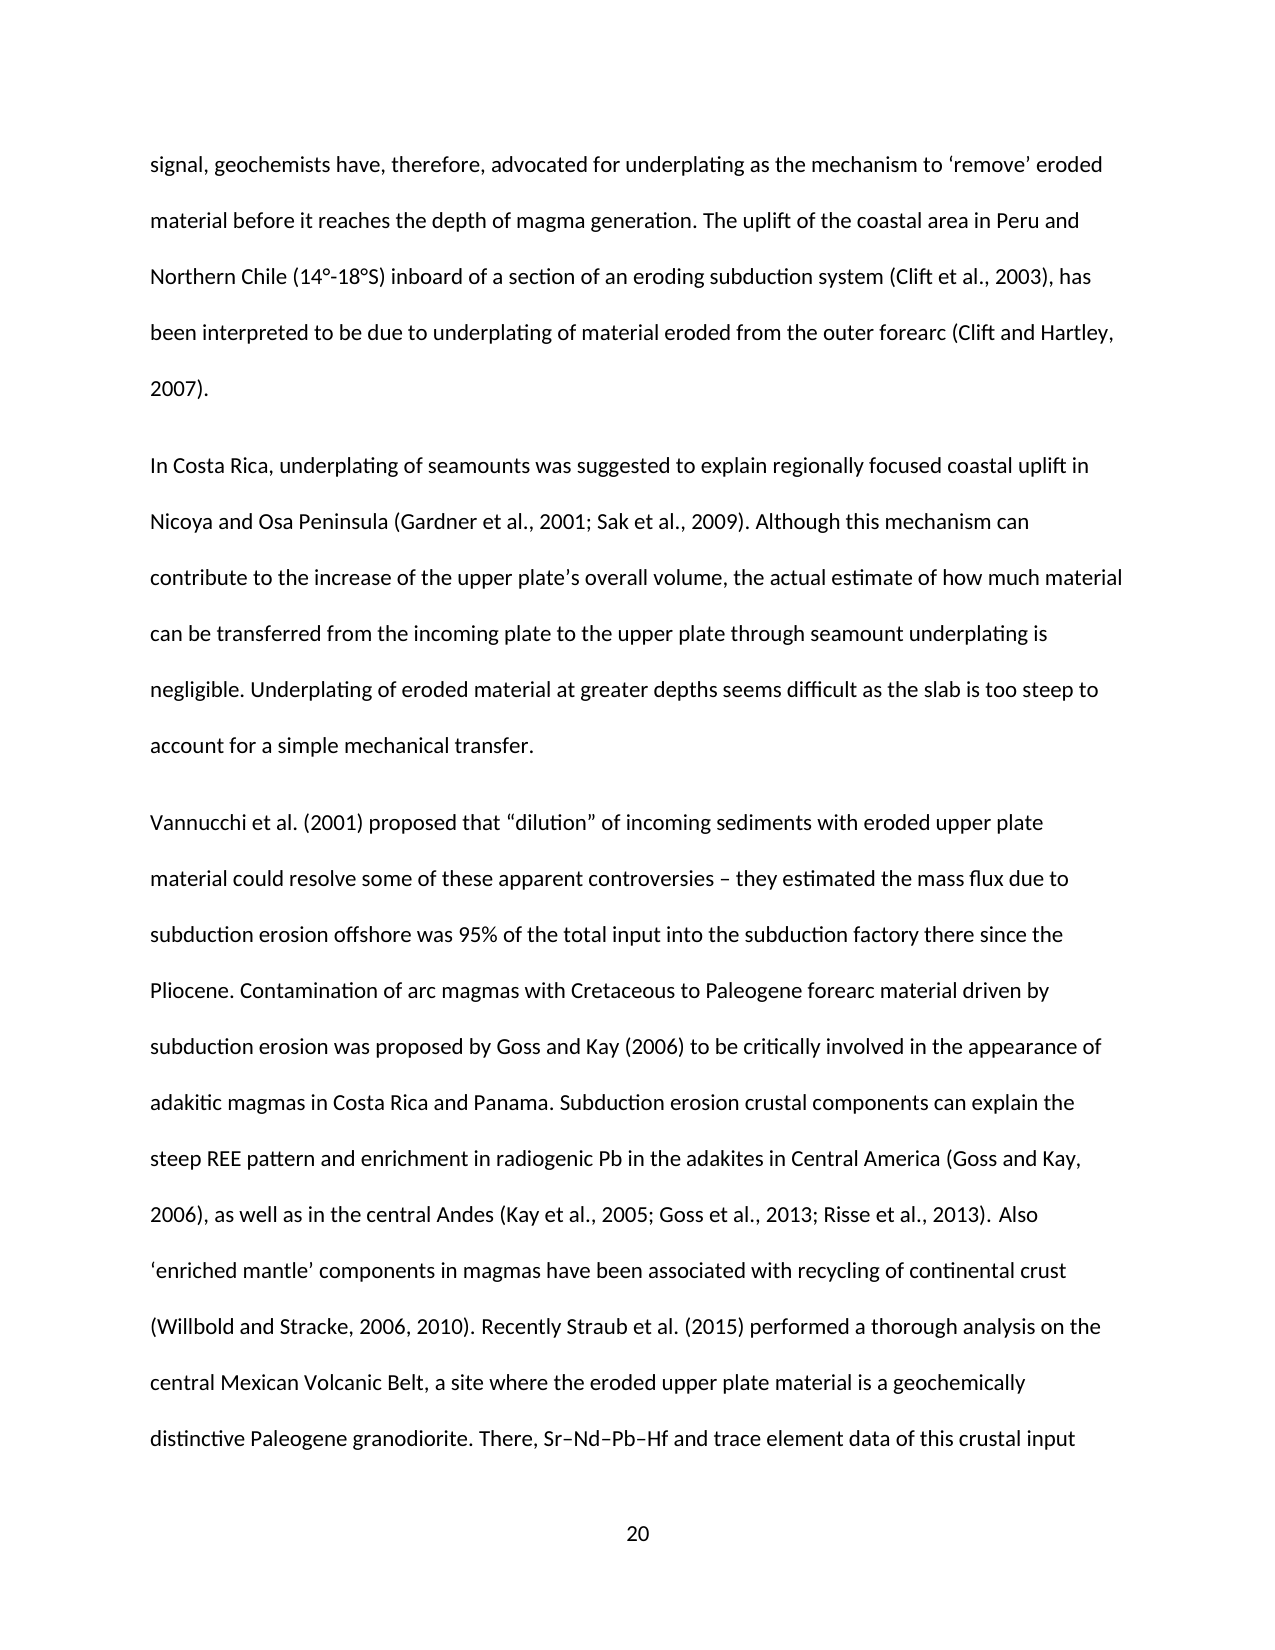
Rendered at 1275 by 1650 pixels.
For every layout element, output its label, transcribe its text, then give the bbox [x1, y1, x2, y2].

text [150, 150, 1125, 402]
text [150, 808, 1125, 1453]
text In Costa Rica, underplating of seamounts was suggested to explain regionally focused coastal uplift in Nicoya and Osa Peninsula (Gardner et al., 2001; Sak et al., 2009). Although this mechanism can contribute to the increase of the upper plate’s overall volume, the actual estimate of how much material can be transferred from the incoming plate to the upper plate through seamount underplating is negligible. Underplating of eroded material at greater depths seems difficult as the slab is too steep to account for a simple mechanical transfer. [150, 451, 1125, 759]
